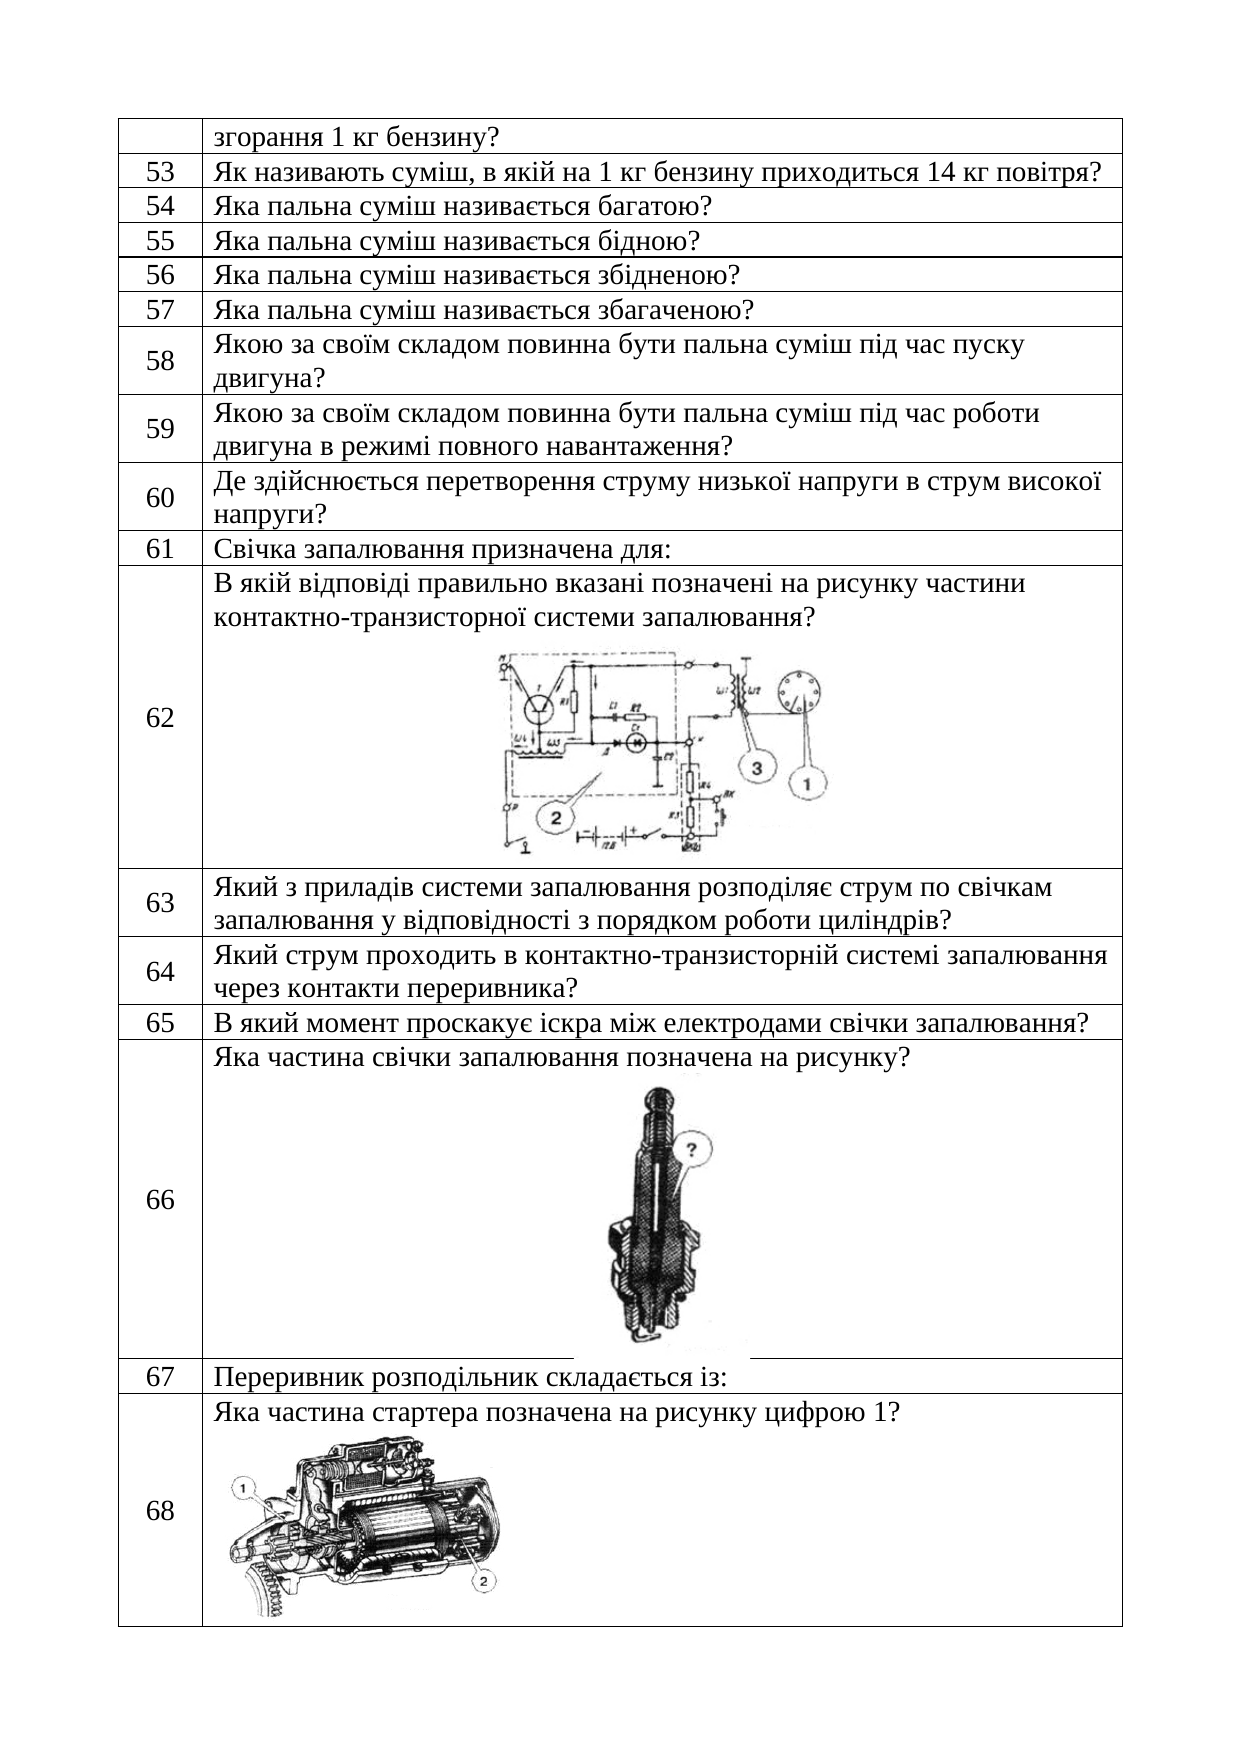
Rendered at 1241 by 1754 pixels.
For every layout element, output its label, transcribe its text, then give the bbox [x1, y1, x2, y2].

table_cell 66 [119, 1040, 202, 1358]
table_cell В який момент проскакує іскра між електродами свічки запалювання? [203, 1005, 1122, 1038]
table_cell Яка частина стартера позначена на рисунку цифрою 1? [203, 1394, 1122, 1626]
table_cell 58 [119, 327, 202, 394]
table_cell Як називають суміш, в якій на бензину приходиться повітря? [203, 154, 1122, 187]
table_cell 52 [119, 119, 202, 153]
picture [573, 1073, 751, 1359]
picture [490, 632, 834, 868]
table_cell Якою за своїм складом повинна бути пальна суміш під час роботи двигуна в режимі повного навантаження? [203, 395, 1122, 462]
table_cell 59 [119, 395, 202, 462]
table_cell 55 [119, 223, 202, 256]
table_cell 56 [119, 258, 202, 291]
table_cell 60 [119, 463, 202, 530]
table_cell 62 [119, 566, 202, 868]
table_cell Якою за своїм складом повинна бути пальна суміш під час пуску двигуна? [203, 327, 1122, 394]
table_cell 63 [119, 869, 202, 936]
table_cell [203, 119, 1122, 153]
table_cell 53 [119, 154, 202, 187]
table_cell 61 [119, 531, 202, 564]
table_cell Де здійснюється перетворення струму низької напруги в струм високої напруги? [203, 463, 1122, 530]
table_cell Яка пальна суміш називається бідною? [203, 223, 1122, 256]
table_cell 64 [119, 937, 202, 1004]
table_cell Який струм проходить в контактно-транзисторній системі запалювання через контакти переривника? [203, 937, 1122, 1004]
table_cell Яка частина свічки запалювання позначена на рисунку? [203, 1040, 1122, 1358]
table_cell 65 [119, 1005, 202, 1038]
table_cell Яка пальна суміш називається збідненою? [203, 258, 1122, 291]
picture [213, 1427, 515, 1626]
table_cell Який з приладів системи запалювання розподіляє струм по свічкам запалювання у відповідності з порядком роботи циліндрів? [203, 869, 1122, 936]
table_cell 54 [119, 188, 202, 222]
table_cell Свічка запалювання призначена для: [203, 531, 1122, 564]
table_cell 57 [119, 292, 202, 326]
table_cell Переривник розподільник складається із: [203, 1359, 1122, 1393]
table_cell Яка пальна суміш називається збагаченою? [203, 292, 1122, 326]
table_cell В якій відповіді правильно вказані позначені на рисунку частини контактно-транзисторної системи запалювання? [203, 566, 1122, 868]
table_cell 68 [119, 1394, 202, 1626]
table_cell 67 [119, 1359, 202, 1393]
table_cell Яка пальна суміш називається багатою? [203, 188, 1122, 222]
